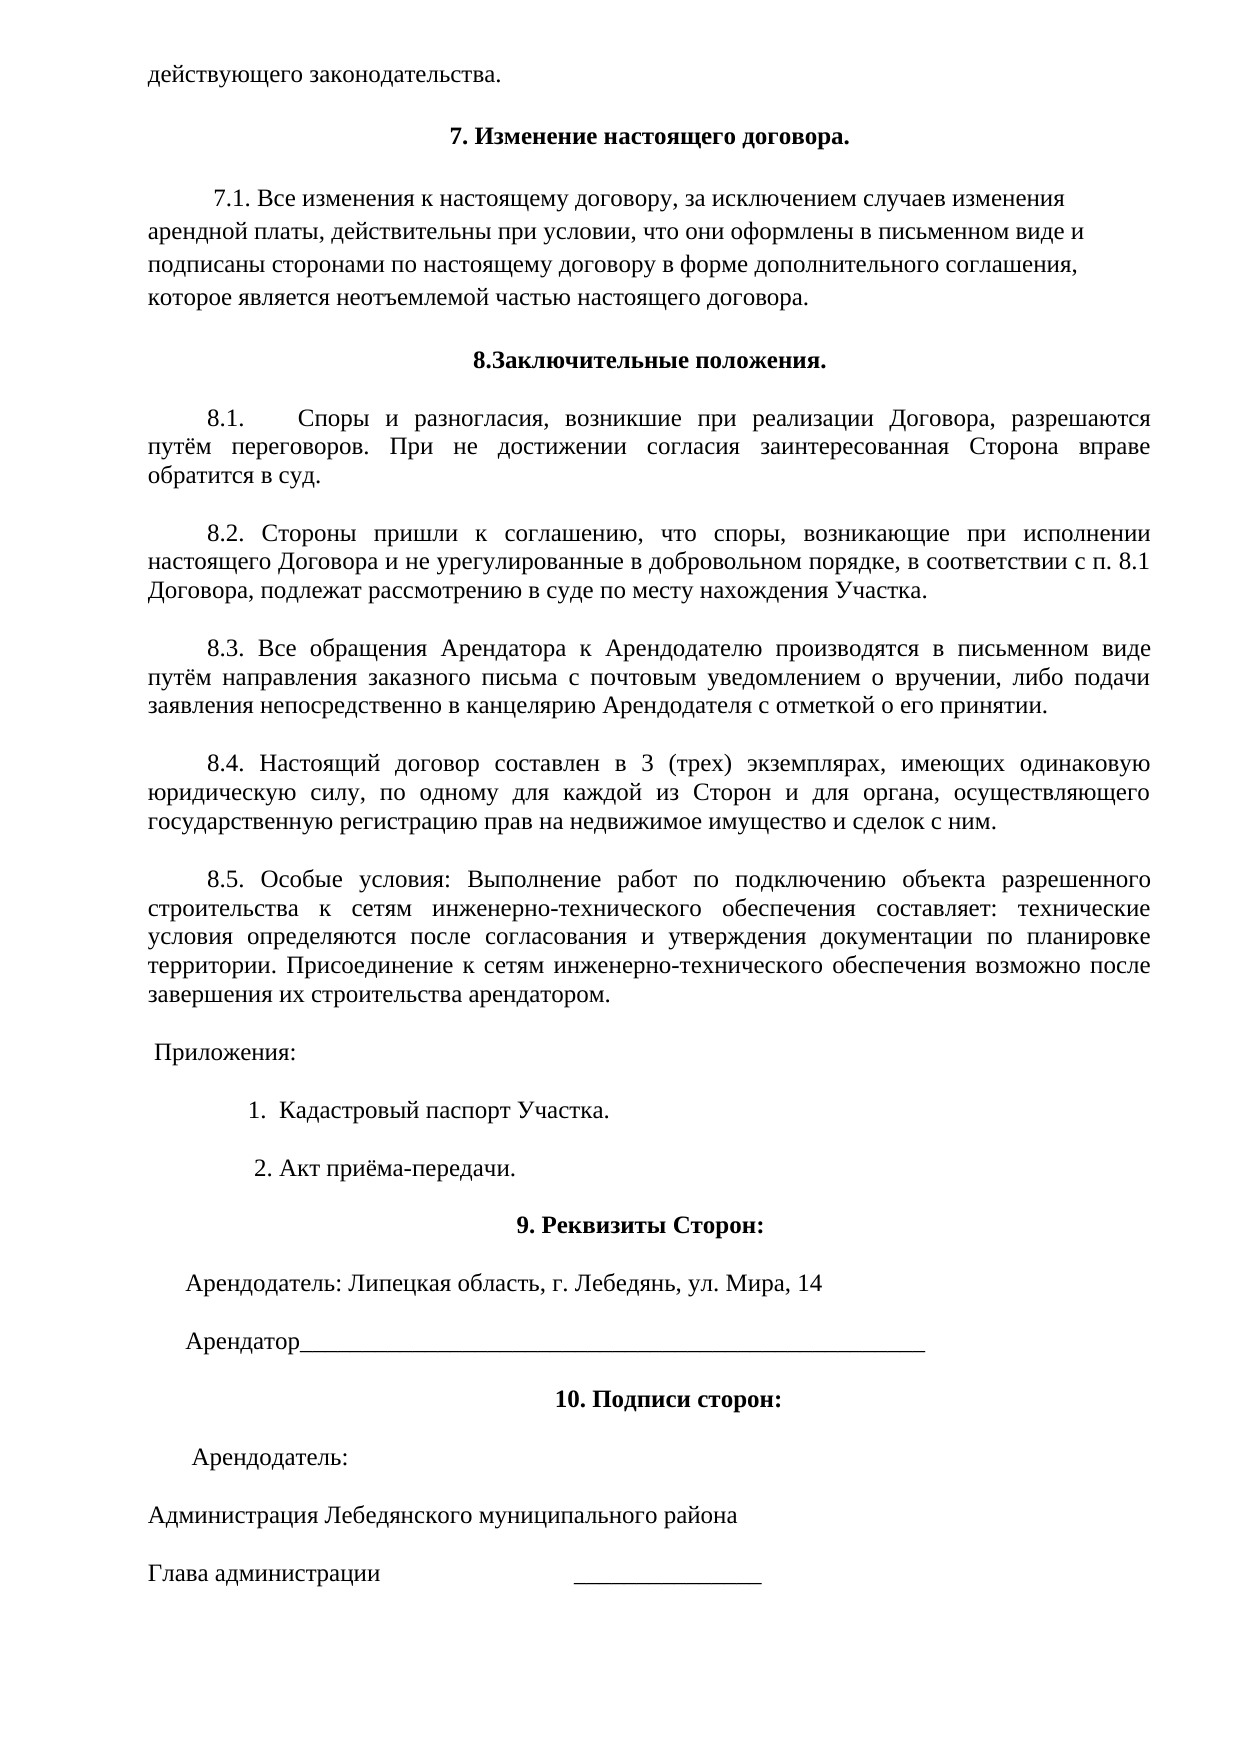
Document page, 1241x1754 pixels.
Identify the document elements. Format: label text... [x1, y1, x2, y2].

text 9. Реквизиты Сторон: [148, 1211, 1152, 1239]
list Споры и разногласия, возникшие при реализации Договора, разрешаются путём переговоров. При не достижении согласия заинтересованная Сторона вправе обратится в суд. [148, 403, 1152, 489]
text 8.Заключительные положения. [148, 345, 1152, 373]
text Арендатор__________________________________________________ [148, 1326, 1152, 1355]
text 2. Акт приёма-передачи. [248, 1153, 1152, 1181]
text 8.5. Особые условия: Выполнение работ по подключению объекта разрешенного строительства к сетям инженерно-технического обеспечения составляет: технические условия определяются после согласования и утверждения документации по планировке территории. Присоединение к сетям инженерно-технического обеспечения возможно после завершения их строительства арендатором. [148, 864, 1152, 1008]
text 8.2. Стороны пришли к соглашению, что споры, возникающие при исполнении настоящего Договора и не урегулированные в добровольном порядке, в соответствии с п. 8.1 Договора, подлежат рассмотрению в суде по месту нахождения Участка. [148, 518, 1152, 604]
text 7. Изменение настоящего договора. [148, 121, 1152, 150]
text Арендодатель: [148, 1442, 1152, 1471]
text 1. Кадастровый паспорт Участка. [248, 1095, 1152, 1123]
text 7.1. Все изменения к настоящему договору, за исключением случаев изменения арендной платы, действительны при условии, что они оформлены в письменном виде и подписаны сторонами по настоящему договору в форме дополнительного соглашения, которое является неотъемлемой частью настоящего договора. [148, 183, 1152, 311]
text 8.4. Настоящий договор составлен в 3 (трех) экземплярах, имеющих одинаковую юридическую силу, по одному для каждой из Сторон и для органа, осуществляющего государственную регистрацию прав на недвижимое имущество и сделок с ним. [148, 748, 1152, 835]
text Глава администрации _______________ [148, 1558, 1152, 1587]
text 8.3. Все обращения Арендатора к Арендодателю производятся в письменном виде путём направления заказного письма с почтовым уведомлением о вручении, либо подачи заявления непосредственно в канцелярию Арендодателя с отметкой о его принятии. [148, 633, 1152, 719]
text Администрация Лебедянского муниципального района [148, 1500, 1152, 1529]
text Арендодатель: Липецкая область, г. Лебедянь, ул. Мира, 14 [185, 1268, 1152, 1297]
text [148, 59, 1152, 88]
text 10. Подписи сторон: [185, 1384, 1152, 1413]
text Приложения: [148, 1037, 1152, 1066]
